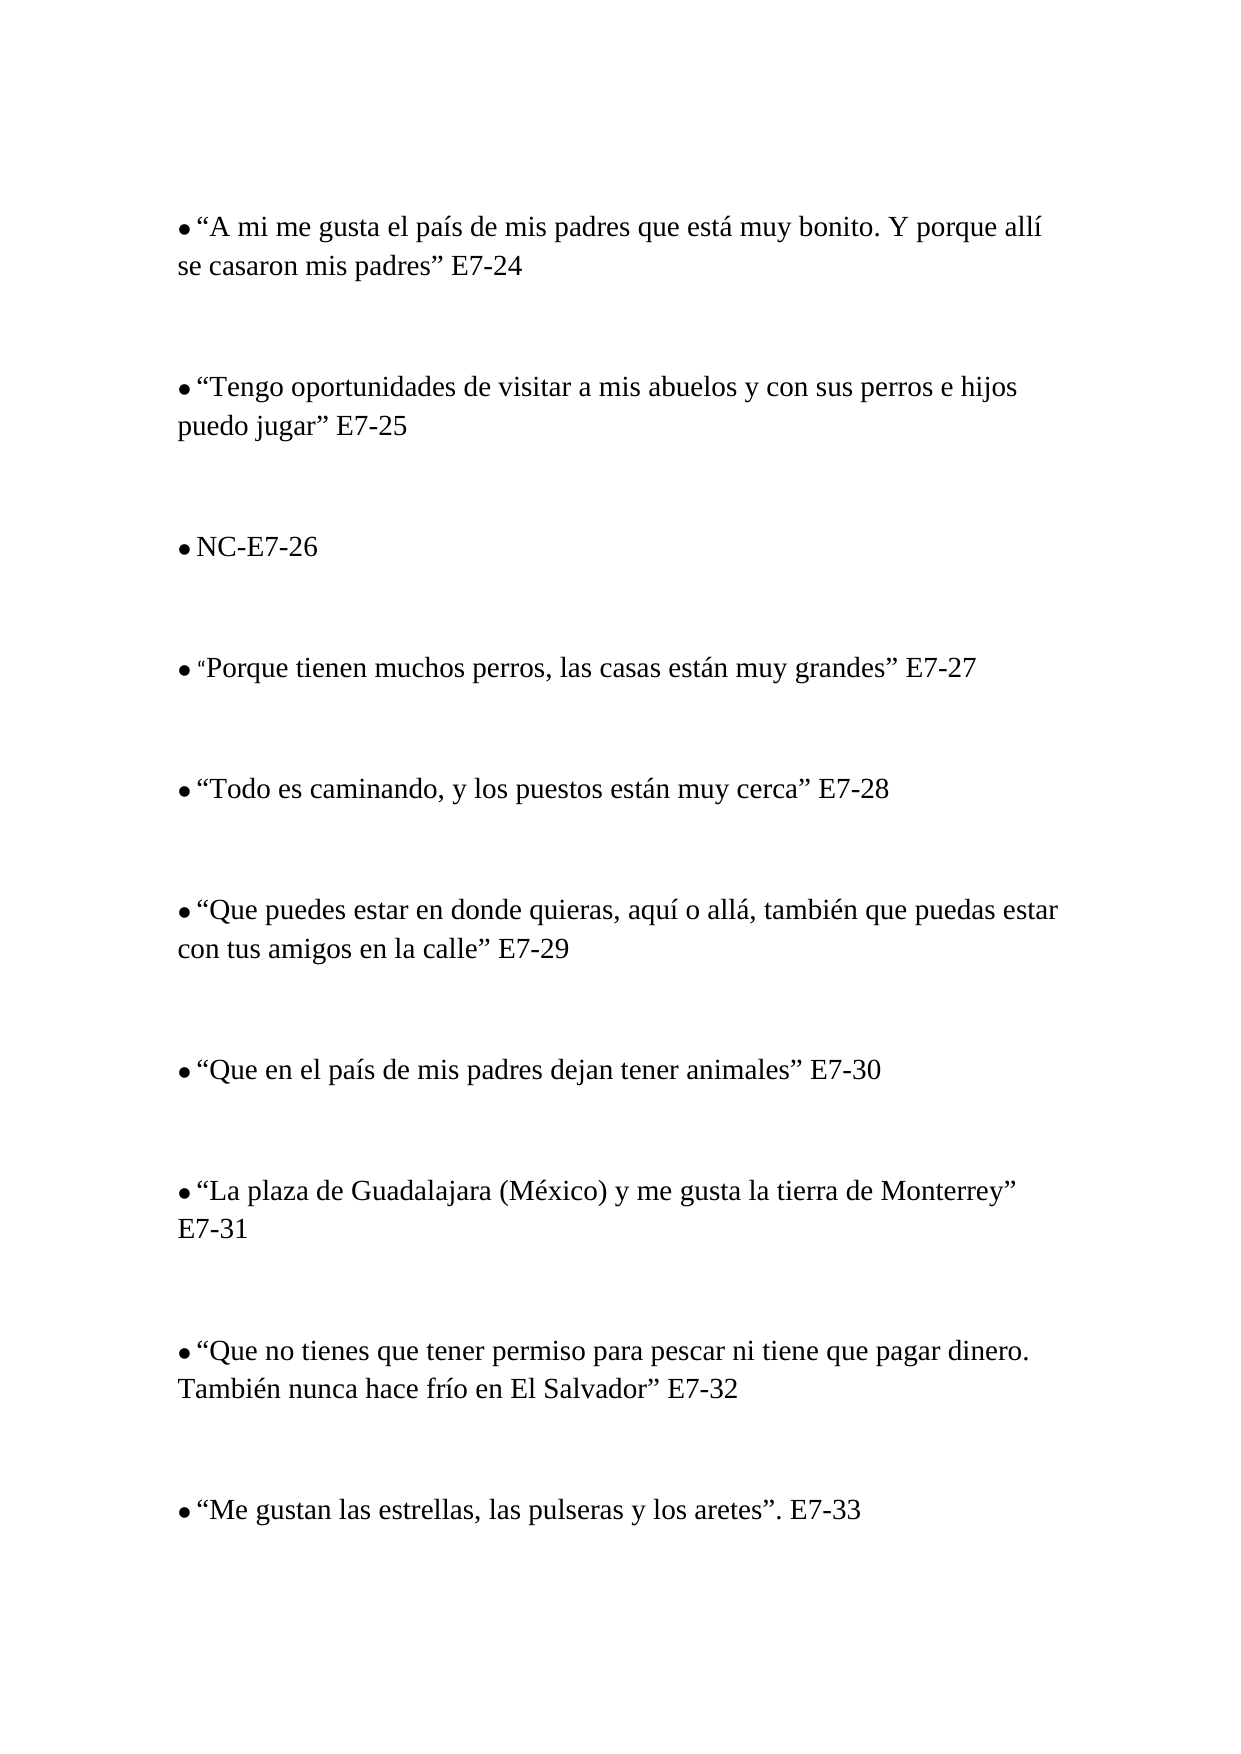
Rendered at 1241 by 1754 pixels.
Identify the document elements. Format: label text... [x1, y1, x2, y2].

text ● “Que en el país de mis padres dejan tener animales” E7-30 [177, 1052, 1063, 1085]
text ● “Que no tienes que tener permiso para pescar ni tiene que pagar dinero. También nunca hace frío en El Salvador” E7-32 [177, 1333, 1063, 1405]
text ● “Tengo oportunidades de visitar a mis abuelos y con sus perros e hijos puedo jugar” E7-25 [177, 369, 1063, 441]
text ● “La plaza de Guadalajara (México) y me gusta la tierra de Monterrey” E7-31 [177, 1173, 1063, 1245]
text ● “Que puedes estar en donde quieras, aquí o allá, también que puedas estar con tus amigos en la calle” E7-29 [177, 892, 1063, 964]
text ● “A mi me gusta el país de mis padres que está muy bonito. Y porque allí se casaron mis padres” E7-24 [177, 209, 1063, 281]
text ● “Porque tienen muchos perros, las casas están muy grandes” E7-27 [177, 650, 1063, 683]
text ● “Todo es caminando, y los puestos están muy cerca” E7-28 [177, 771, 1063, 804]
text ● NC-E7-26 [177, 529, 1063, 562]
text ● “Me gustan las estrellas, las pulseras y los aretes”. E7-33 [177, 1492, 1063, 1526]
